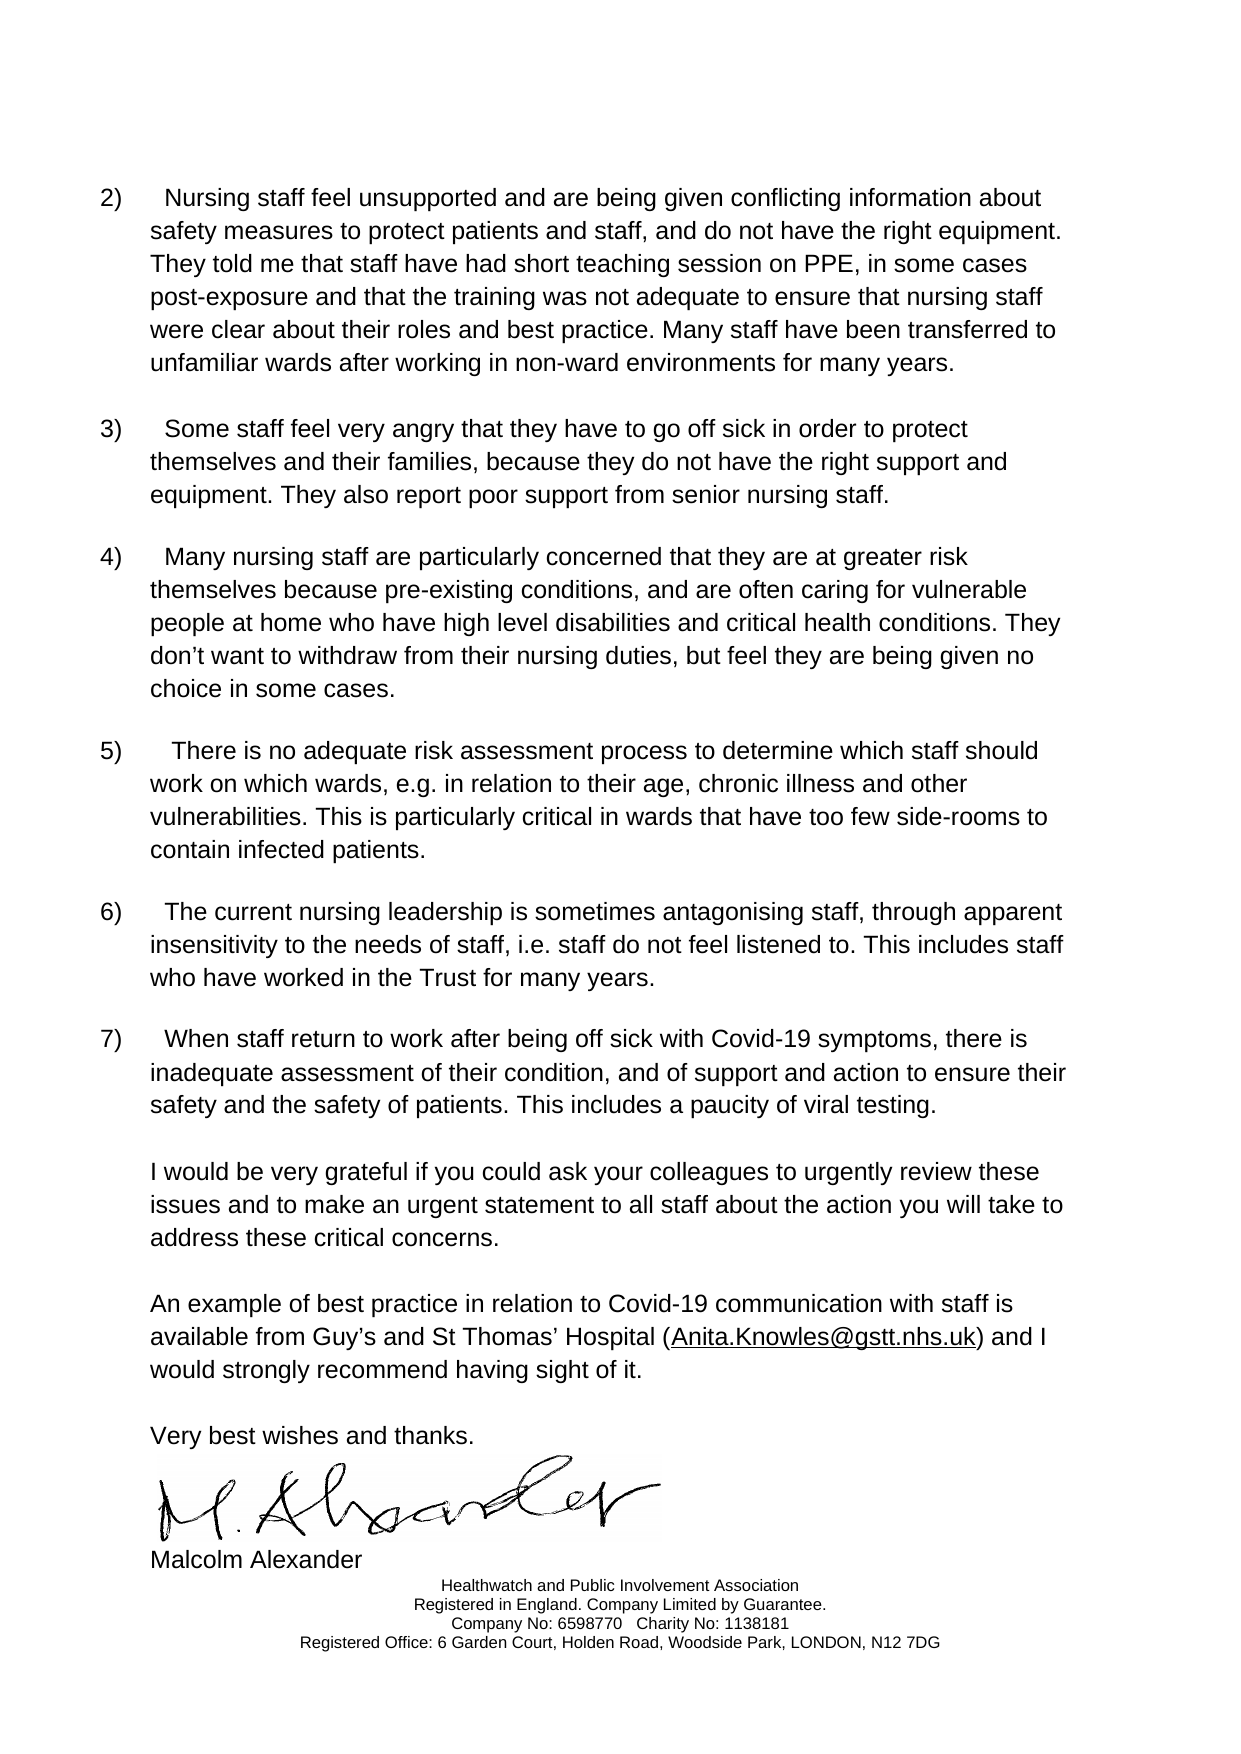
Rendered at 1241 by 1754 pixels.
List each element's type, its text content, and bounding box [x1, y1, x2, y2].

text 2) Nursing staff feel unsupported and are being given conflicting information about safety measures to protect patients and staff, and do not have the right equipment. They told me that staff have had short teaching session on PPE, in some cases post-exposure and that the training was not adequate to ensure that nursing staff were clear about their roles and best practice. Many staff have been transferred to unfamiliar wards after working in non-ward environments for many years. [100, 183, 1090, 377]
picture [157, 1453, 662, 1542]
text Very best wishes and thanks. [150, 1421, 1090, 1449]
text 5) There is no adequate risk assessment process to determine which staff should work on which wards, e.g. in relation to their age, chronic illness and other vulnerabilities. This is particularly critical in wards that have too few side-rooms to contain infected patients. [100, 736, 1090, 864]
text 3) Some staff feel very angry that they have to go off sick in order to protect themselves and their families, because they do not have the right support and equipment. They also report poor support from senior nursing staff. [100, 414, 1090, 509]
text I would be very grateful if you could ask your colleagues to urgently review these issues and to make an urgent statement to all staff about the action you will take to address these critical concerns. [150, 1157, 1090, 1251]
text 7) When staff return to work after being off sick with Covid-19 symptoms, there is inadequate assessment of their condition, and of support and action to ensure their safety and the safety of patients. This includes a paucity of viral testing. [100, 1024, 1090, 1119]
text Malcolm Alexander [150, 1546, 1090, 1574]
text 6) The current nursing leadership is sometimes antagonising staff, through apparent insensitivity to the needs of staff, i.e. staff do not feel listened to. This includes staff who have worked in the Trust for many years. [100, 897, 1090, 991]
text An example of best practice in relation to Covid-19 communication with staff is available from Guy’s and St Thomas’ Hospital (Anita.Knowles@gstt.nhs.uk) and I would strongly recommend having sight of it. [150, 1289, 1090, 1383]
text 4) Many nursing staff are particularly concerned that they are at greater risk themselves because pre-existing conditions, and are often caring for vulnerable people at home who have high level disabilities and critical health conditions. They don’t want to withdraw from their nursing duties, but feel they are being given no choice in some cases. [100, 542, 1090, 703]
